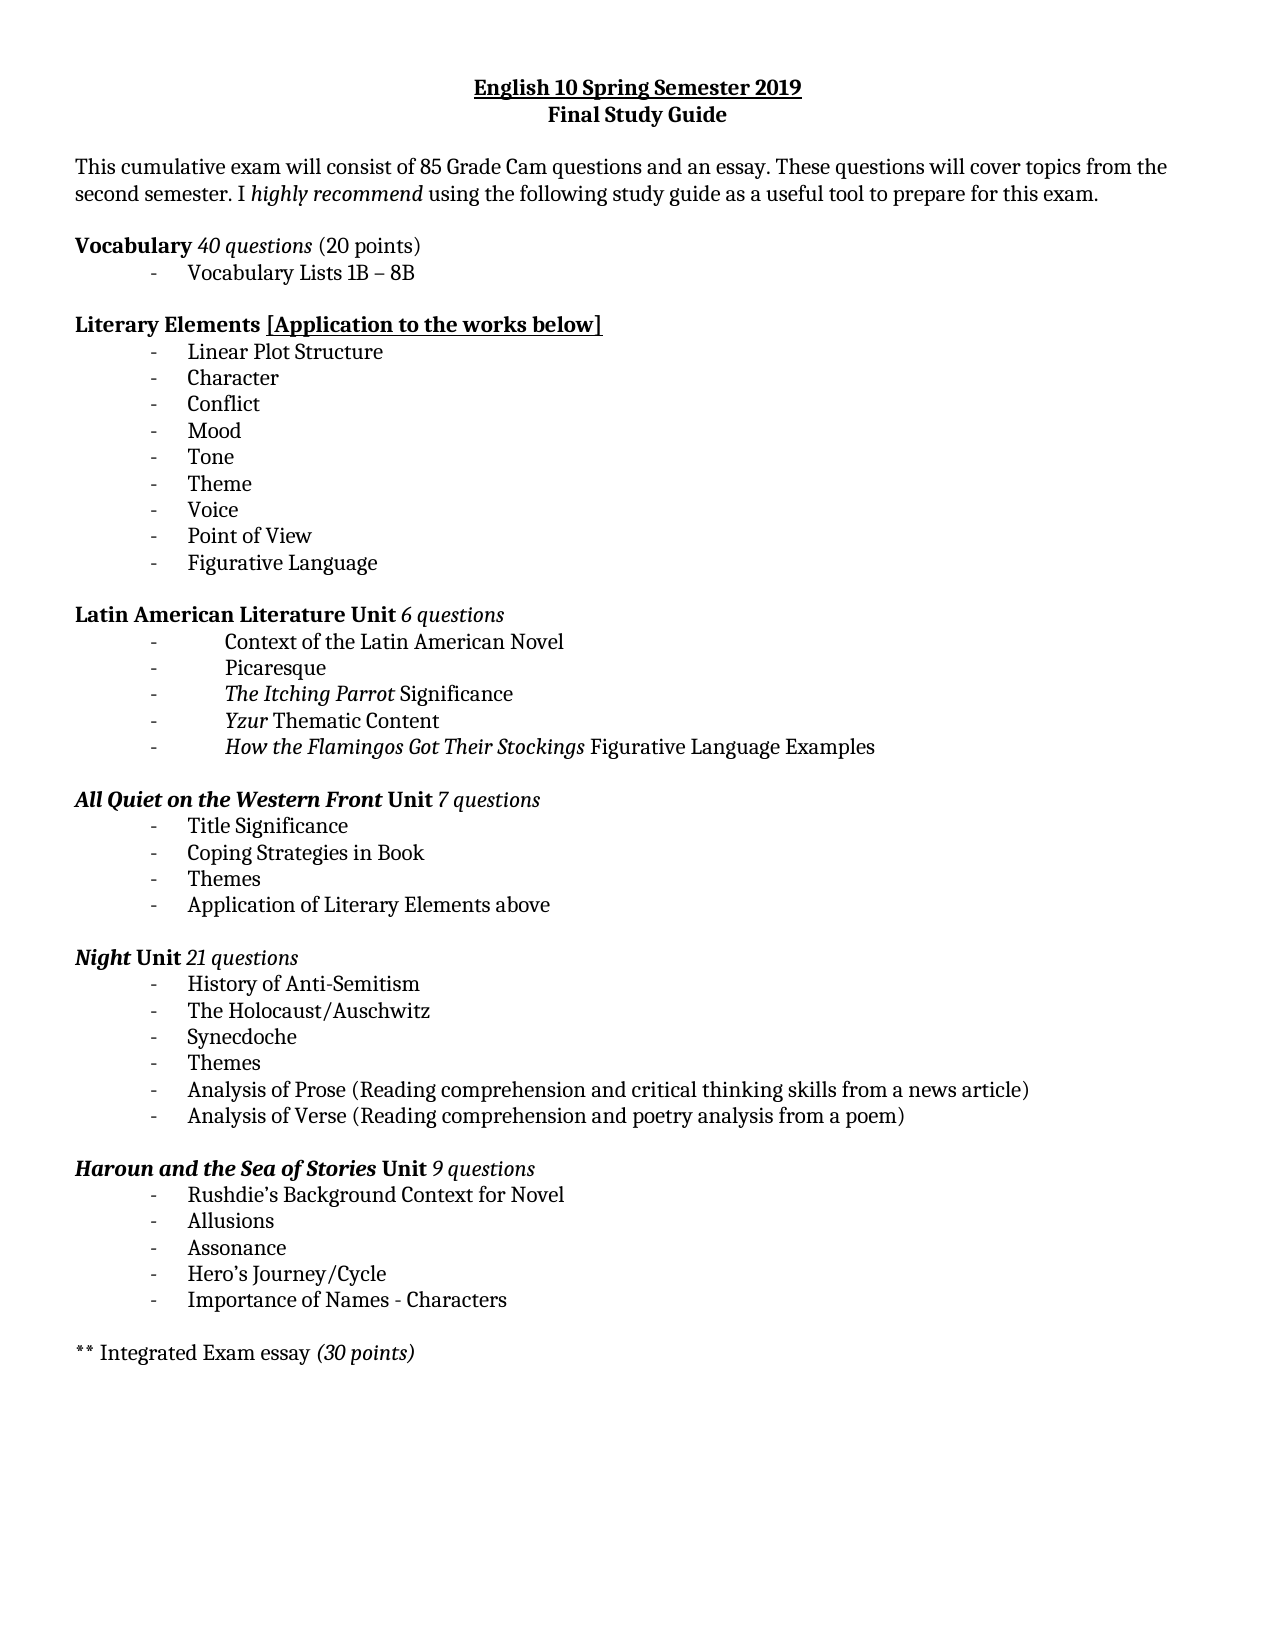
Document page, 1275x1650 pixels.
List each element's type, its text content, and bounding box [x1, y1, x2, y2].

list Assonance [150, 1234, 1200, 1261]
text Night Unit 21 questions [75, 945, 1200, 971]
list Analysis of Verse (Reading comprehension and poetry analysis from a poem) [150, 1103, 1200, 1129]
text Latin American Literature Unit 6 questions [75, 602, 1200, 628]
list Context of the Latin American Novel [150, 628, 1200, 655]
text Vocabulary 40 questions (20 points) [75, 233, 1200, 259]
list Rushdie’s Background Context for Novel [150, 1182, 1200, 1208]
list Analysis of Prose (Reading comprehension and critical thinking skills from a news article) [150, 1076, 1200, 1103]
list Figurative Language [150, 549, 1200, 576]
list Character [150, 365, 1200, 391]
list Tone [150, 444, 1200, 470]
list Hero’s Journey/Cycle [150, 1261, 1200, 1287]
list History of Anti-Semitism [150, 971, 1200, 997]
list Theme [150, 470, 1200, 497]
text Literary Elements [Application to the works below] [75, 312, 1200, 338]
list Mood [150, 418, 1200, 444]
list Allusions [150, 1208, 1200, 1234]
list Title Significance [150, 813, 1200, 839]
list Coping Strategies in Book [150, 839, 1200, 866]
list Themes [150, 866, 1200, 892]
list Synecdoche [150, 1024, 1200, 1050]
list Yzur Thematic Content [150, 707, 1200, 734]
list Linear Plot Structure [150, 338, 1200, 365]
list Voice [150, 497, 1200, 523]
list How the Flamingos Got Their Stockings Figurative Language Examples [150, 734, 1200, 760]
list Conflict [150, 391, 1200, 418]
list Vocabulary Lists 1B – 8B [150, 259, 1200, 286]
text Haroun and the Sea of Stories Unit 9 questions [75, 1156, 1200, 1182]
list The Itching Parrot Significance [150, 681, 1200, 707]
list Themes [150, 1050, 1200, 1076]
text Final Study Guide [75, 101, 1200, 128]
text English 10 Spring Semester 2019 [75, 75, 1200, 101]
list Point of View [150, 523, 1200, 549]
list Application of Literary Elements above [150, 892, 1200, 918]
list Importance of Names - Characters [150, 1287, 1200, 1314]
text This cumulative exam will consist of 85 Grade Cam questions and an essay. These questions will cover topics from the second semester. I highly recommend using the following study guide as a useful tool to prepare for this exam. [75, 154, 1200, 207]
text All Quiet on the Western Front Unit 7 questions [75, 787, 1200, 813]
list The Holocaust/Auschwitz [150, 997, 1200, 1024]
list Picaresque [150, 655, 1200, 681]
text ** Integrated Exam essay (30 points) [75, 1340, 1200, 1366]
